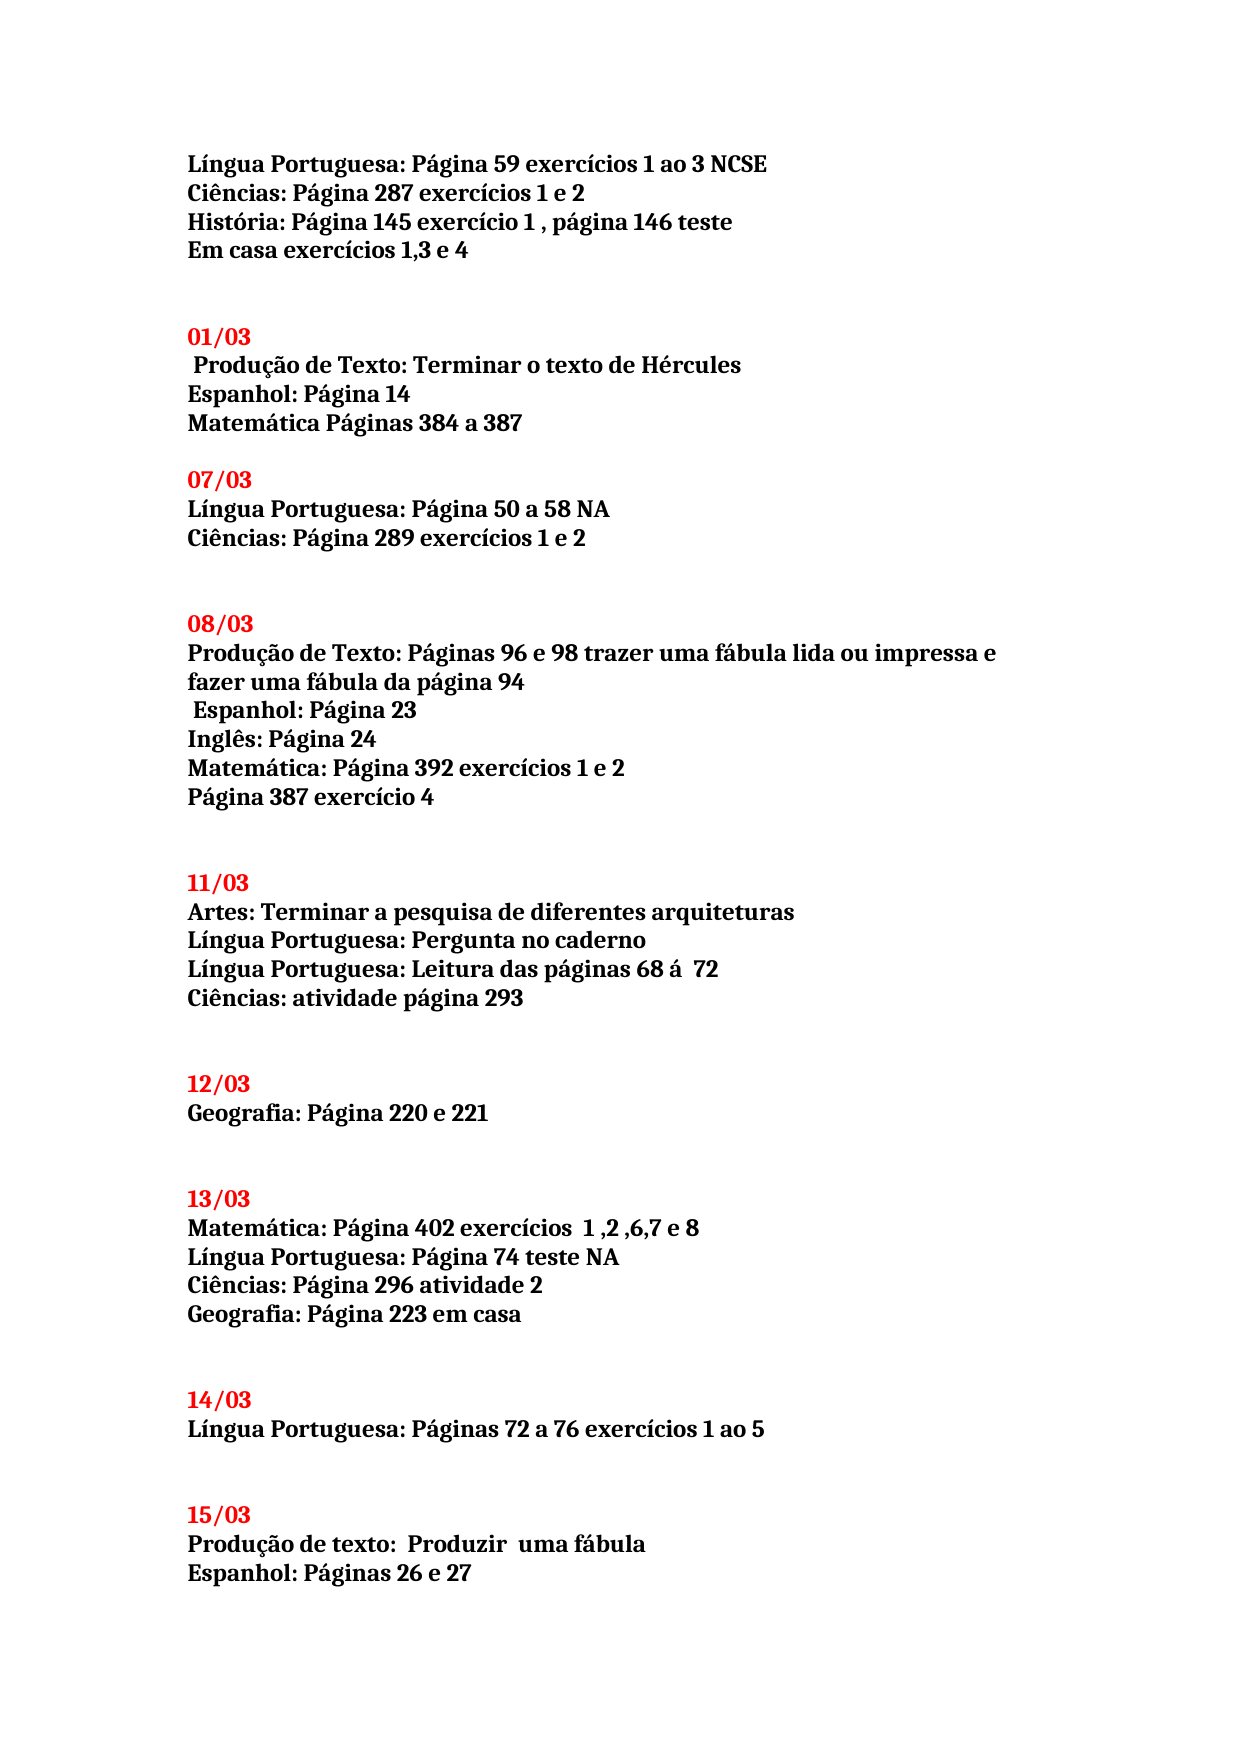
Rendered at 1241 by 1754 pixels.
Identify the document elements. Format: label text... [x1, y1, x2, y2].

text Matemática Páginas 384 a 387 [187, 409, 1053, 437]
text Artes: Terminar a pesquisa de diferentes arquiteturas [187, 897, 1053, 926]
text 11/03 [187, 869, 1053, 897]
text Ciências: Página 287 exercícios 1 e 2 [187, 179, 1053, 207]
text História: Página 145 exercício 1 , página 146 teste [187, 207, 1053, 236]
text Língua Portuguesa: Página 74 teste NA [187, 1242, 1053, 1271]
text Espanhol: Página 23 [187, 696, 1053, 725]
text Produção de texto: Produzir uma fábula [187, 1530, 1053, 1559]
text Língua Portuguesa: Leitura das páginas 68 á 72 [187, 955, 1053, 984]
text Língua Portuguesa: Página 59 exercícios 1 ao 3 NCSE [187, 150, 1053, 179]
text Ciências: Página 296 atividade 2 [187, 1271, 1053, 1300]
text Língua Portuguesa: Página 50 a 58 NA [187, 495, 1053, 524]
text Produção de Texto: Páginas 96 e 98 trazer uma fábula lida ou impressa e fazer uma fábula da página 94 [187, 639, 1053, 696]
text Ciências: atividade página 293 [187, 984, 1053, 1012]
text Em casa exercícios 1,3 e 4 [187, 236, 1053, 265]
text Espanhol: Páginas 26 e 27 [187, 1559, 1053, 1587]
text Ciências: Página 289 exercícios 1 e 2 [187, 524, 1053, 552]
text Produção de Texto: Terminar o texto de Hércules [187, 351, 1053, 380]
text 15/03 [187, 1501, 1053, 1530]
text 12/03 [187, 1070, 1053, 1099]
text 01/03 [187, 322, 1053, 351]
text Língua Portuguesa: Pergunta no caderno [187, 926, 1053, 955]
text Matemática: Página 392 exercícios 1 e 2 [187, 754, 1053, 782]
text 13/03 [187, 1185, 1053, 1214]
text Matemática: Página 402 exercícios 1 ,2 ,6,7 e 8 [187, 1214, 1053, 1242]
text Espanhol: Página 14 [187, 380, 1053, 409]
text Página 387 exercício 4 [187, 782, 1053, 811]
text 08/03 [187, 610, 1053, 639]
text Língua Portuguesa: Páginas 72 a 76 exercícios 1 ao 5 [187, 1415, 1053, 1444]
text Geografia: Página 220 e 221 [187, 1099, 1053, 1127]
text Geografia: Página 223 em casa [187, 1300, 1053, 1329]
text Inglês: Página 24 [187, 725, 1053, 754]
text 14/03 [187, 1386, 1053, 1415]
text 07/03 [187, 466, 1053, 495]
